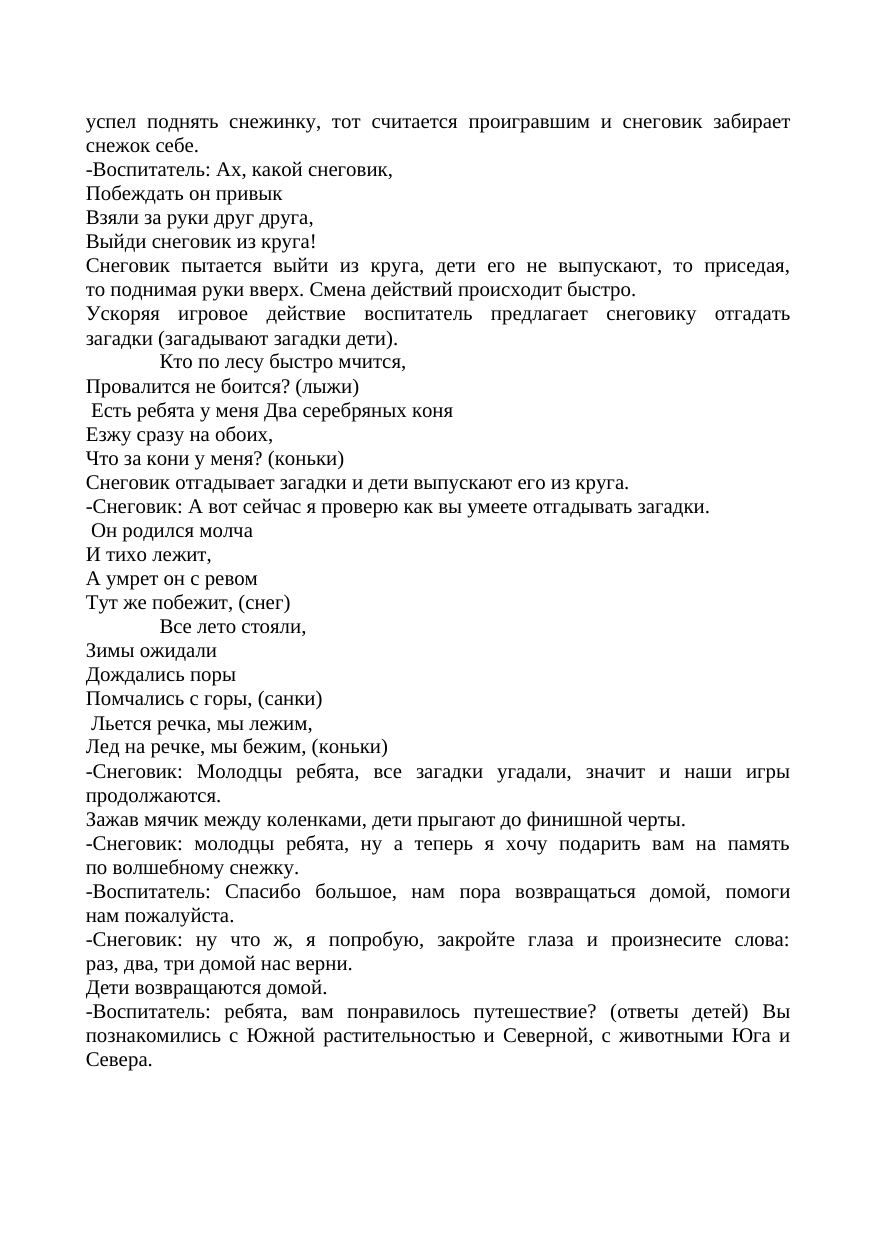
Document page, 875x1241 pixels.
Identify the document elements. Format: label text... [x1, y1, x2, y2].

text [86, 109, 791, 157]
text И тихо лежит, [86, 542, 791, 566]
text -Снеговик: А вот сейчас я проверю как вы умеете отгадывать загадки. [86, 494, 791, 518]
text Дети возвращаются домой. [86, 975, 791, 999]
text -Воспитатель: ребята, вам понравилось путешествие? (ответы детей) Вы познакомились с Южной растительностью и Северной, с животными Юга и Севера. [86, 999, 791, 1071]
text Льется речка, мы лежим, [86, 710, 791, 734]
text Тут же побежит, (снег) [86, 590, 791, 614]
text -Снеговик: молодцы ребята, ну а теперь я хочу подарить вам на память по волшебному снежку. [86, 831, 791, 879]
text Помчались с горы, (санки) [86, 686, 791, 710]
text Зажав мячик между коленками, дети прыгают до финишной черты. [86, 807, 791, 831]
text -Снеговик: ну что ж, я попробую, закройте глаза и произнесите слова: раз, два, три домой нас верни. [86, 927, 791, 975]
text Снеговик пытается выйти из круга, дети его не выпускают, то приседая, то поднимая руки вверх. Смена действий происходит быстро. [86, 253, 791, 301]
text Что за кони у меня? (коньки) [86, 446, 791, 470]
text -Снеговик: Молодцы ребята, все загадки угадали, значит и наши игры продолжаются. [86, 758, 791, 807]
text Он родился молча [86, 518, 791, 542]
text -Воспитатель: Ах, какой снеговик, [86, 157, 791, 181]
text Ускоряя игровое действие воспитатель предлагает снеговику отгадать загадки (загадывают загадки дети). [86, 301, 791, 349]
text Взяли за руки друг друга, [86, 205, 791, 229]
text Все лето стояли, [86, 614, 791, 638]
text Езжу сразу на обоих, [86, 422, 791, 446]
text Зимы ожидали [86, 638, 791, 662]
text Лед на речке, мы бежим, (коньки) [86, 734, 791, 758]
text Кто по лесу быстро мчится, [86, 349, 791, 373]
text Выйди снеговик из круга! [86, 229, 791, 253]
text Побеждать он привык [86, 181, 791, 205]
text Провалится не боится? (лыжи) [86, 373, 791, 398]
text А умрет он с ревом [86, 566, 791, 590]
text Есть ребята у меня Два серебряных коня [86, 398, 791, 422]
text Снеговик отгадывает загадки и дети выпускают его из круга. [86, 470, 791, 494]
text Дождались поры [86, 662, 791, 686]
text -Воспитатель: Спасибо большое, нам пора возвращаться домой, помоги нам пожалуйста. [86, 879, 791, 927]
